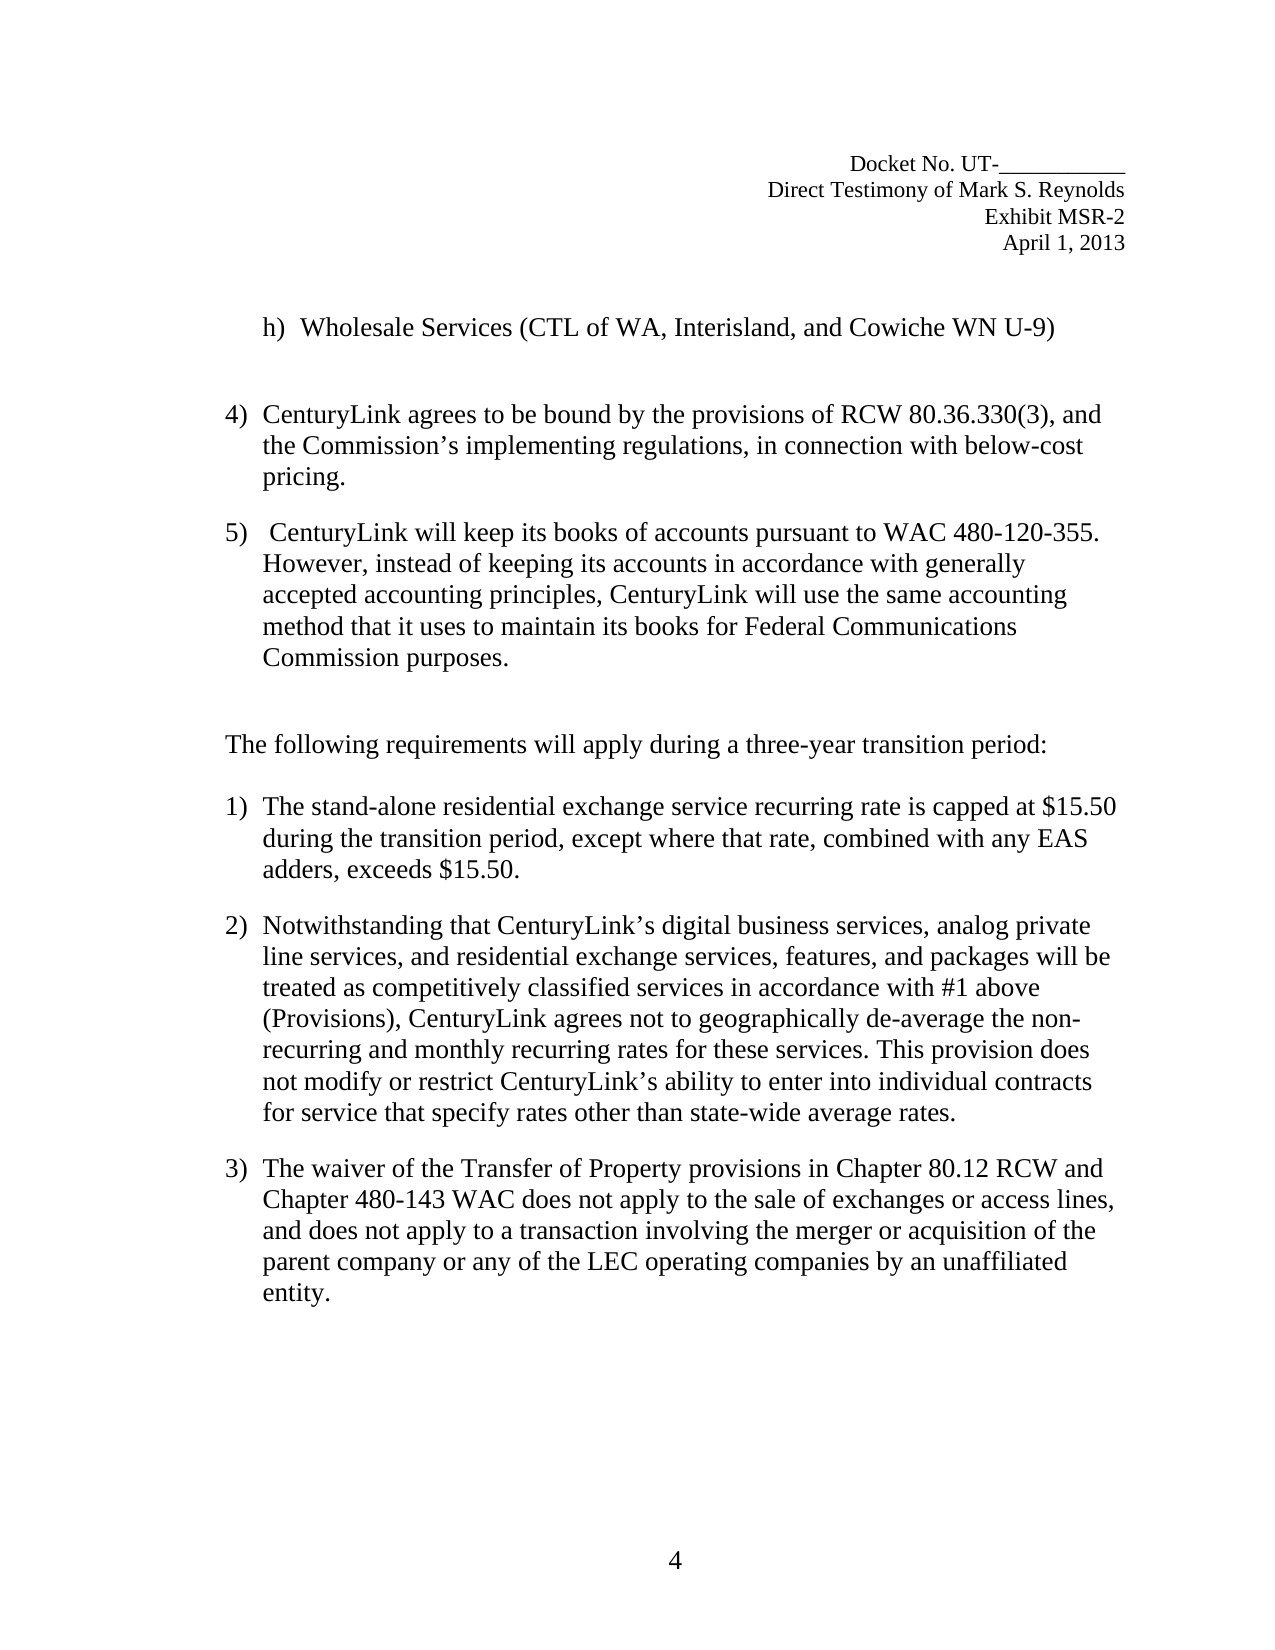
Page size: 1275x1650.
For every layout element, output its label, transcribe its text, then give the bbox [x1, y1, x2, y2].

list The stand-alone residential exchange service recurring rate is capped at $15.50 during the transition period, except where that rate, combined with any EAS adders, exceeds $15.50. [225, 791, 1125, 884]
list The waiver of the Transfer of Property provisions in Chapter 80.12 RCW and Chapter 480-143 WAC does not apply to the sale of exchanges or access lines, and does not apply to a transaction involving the merger or acquisition of the parent company or any of the LEC operating companies by an unaffiliated entity. [225, 1152, 1125, 1308]
list Notwithstanding that CenturyLink’s digital business services, analog private line services, and residential exchange services, features, and packages will be treated as competitively classified services in accordance with #1 above (Provisions), CenturyLink agrees not to geographically de-average the non-recurring and monthly recurring rates for these services. This provision does not modify or restrict CenturyLink’s ability to enter into individual contracts for service that specify rates other than state-wide average rates. [225, 909, 1125, 1127]
text The following requirements will apply during a three-year transition period: [225, 728, 1125, 759]
list CenturyLink will keep its books of accounts pursuant to WAC 480-120-355. However, instead of keeping its accounts in accordance with generally accepted accounting principles, CenturyLink will use the same accounting method that it uses to maintain its books for Federal Communications Commission purposes. [225, 516, 1125, 672]
list Wholesale Services (CTL of WA, Interisland, and Cowiche WN U-9) [262, 311, 1125, 342]
list CenturyLink agrees to be bound by the provisions of RCW 80.36.330(3), and the Commission’s implementing regulations, in connection with below-cost pricing. [225, 398, 1125, 491]
